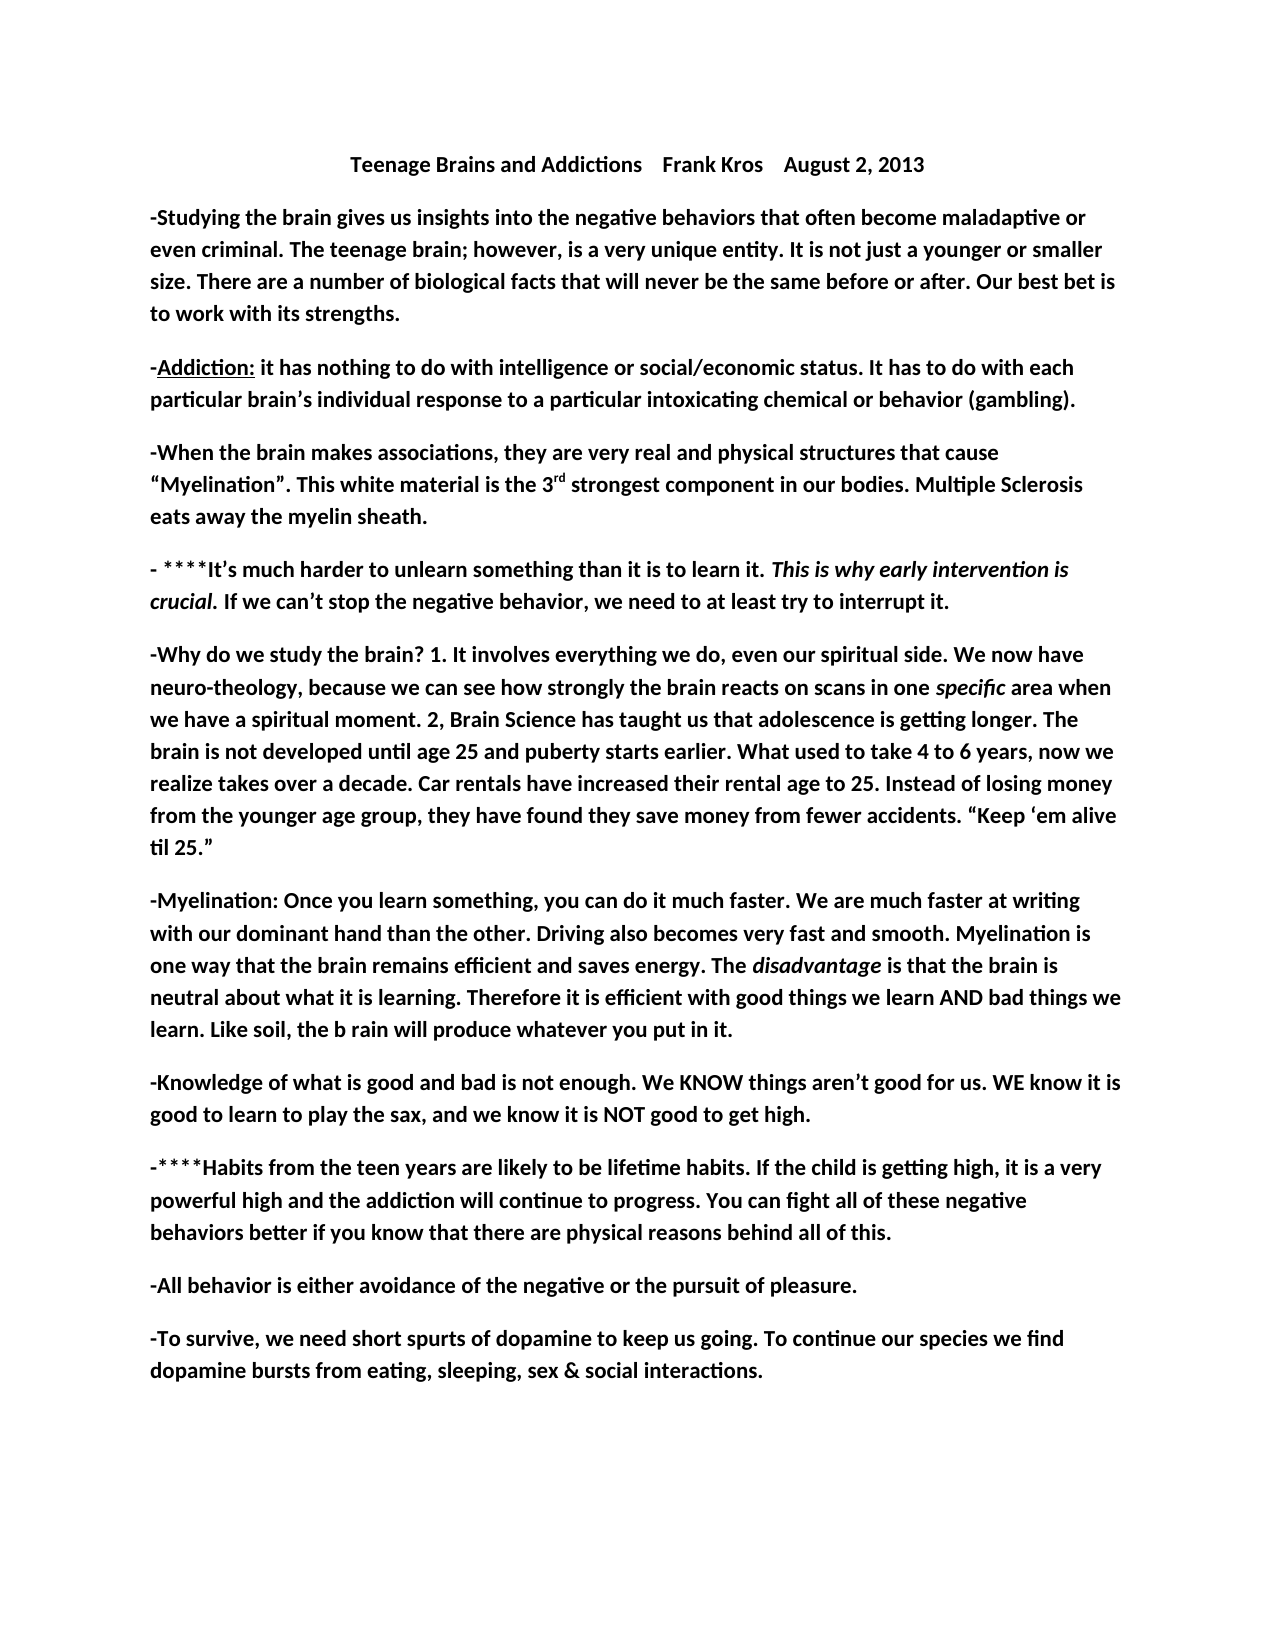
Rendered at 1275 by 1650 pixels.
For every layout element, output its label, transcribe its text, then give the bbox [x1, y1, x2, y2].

text -Knowledge of what is good and bad is not enough. We KNOW things aren’t good for us. WE know it is good to learn to play the sax, and we know it is NOT good to get high. [150, 1068, 1125, 1128]
text -Studying the brain gives us insights into the negative behaviors that often become maladaptive or even criminal. The teenage brain; however, is a very unique entity. It is not just a younger or smaller size. There are a number of biological facts that will never be the same before or after. Our best bet is to work with its strengths. [150, 203, 1125, 328]
text -All behavior is either avoidance of the negative or the pursuit of pleasure. [150, 1271, 1125, 1299]
text -When the brain makes associations, they are very real and physical structures that cause “Myelination”. This white material is the 3rd strongest component in our bodies. Multiple Sclerosis eats away the myelin sheath. [150, 438, 1125, 530]
text Teenage Brains and Addictions Frank Kros August 2, 2013 [150, 150, 1125, 178]
text -Myelination: Once you learn something, you can do it much faster. We are much faster at writing with our dominant hand than the other. Driving also becomes very fast and smooth. Myelination is one way that the brain remains efficient and saves energy. The disadvantage is that the brain is neutral about what it is learning. Therefore it is efficient with good things we learn AND bad things we learn. Like soil, the b rain will produce whatever you put in it. [150, 887, 1125, 1043]
text -****Habits from the teen years are likely to be lifetime habits. If the child is getting high, it is a very powerful high and the addiction will continue to progress. You can fight all of these negative behaviors better if you know that there are physical reasons behind all of this. [150, 1153, 1125, 1246]
text -Why do we study the brain? 1. It involves everything we do, even our spiritual side. We now have neuro-theology, because we can see how strongly the brain reacts on scans in one specific area when we have a spiritual moment. 2, Brain Science has taught us that adolescence is getting longer. The brain is not developed until age 25 and puberty starts earlier. What used to take 4 to 6 years, now we realize takes over a decade. Car rentals have increased their rental age to 25. Instead of losing money from the younger age group, they have found they save money from fewer accidents. “Keep ‘em alive til 25.” [150, 640, 1125, 862]
text -Addiction: it has nothing to do with intelligence or social/economic status. It has to do with each particular brain’s individual response to a particular intoxicating chemical or behavior (gambling). [150, 353, 1125, 413]
text -To survive, we need short spurts of dopamine to keep us going. To continue our species we find dopamine bursts from eating, sleeping, sex & social interactions. [150, 1324, 1125, 1384]
text - ****It’s much harder to unlearn something than it is to learn it. This is why early intervention is crucial. If we can’t stop the negative behavior, we need to at least try to interrupt it. [150, 555, 1125, 615]
